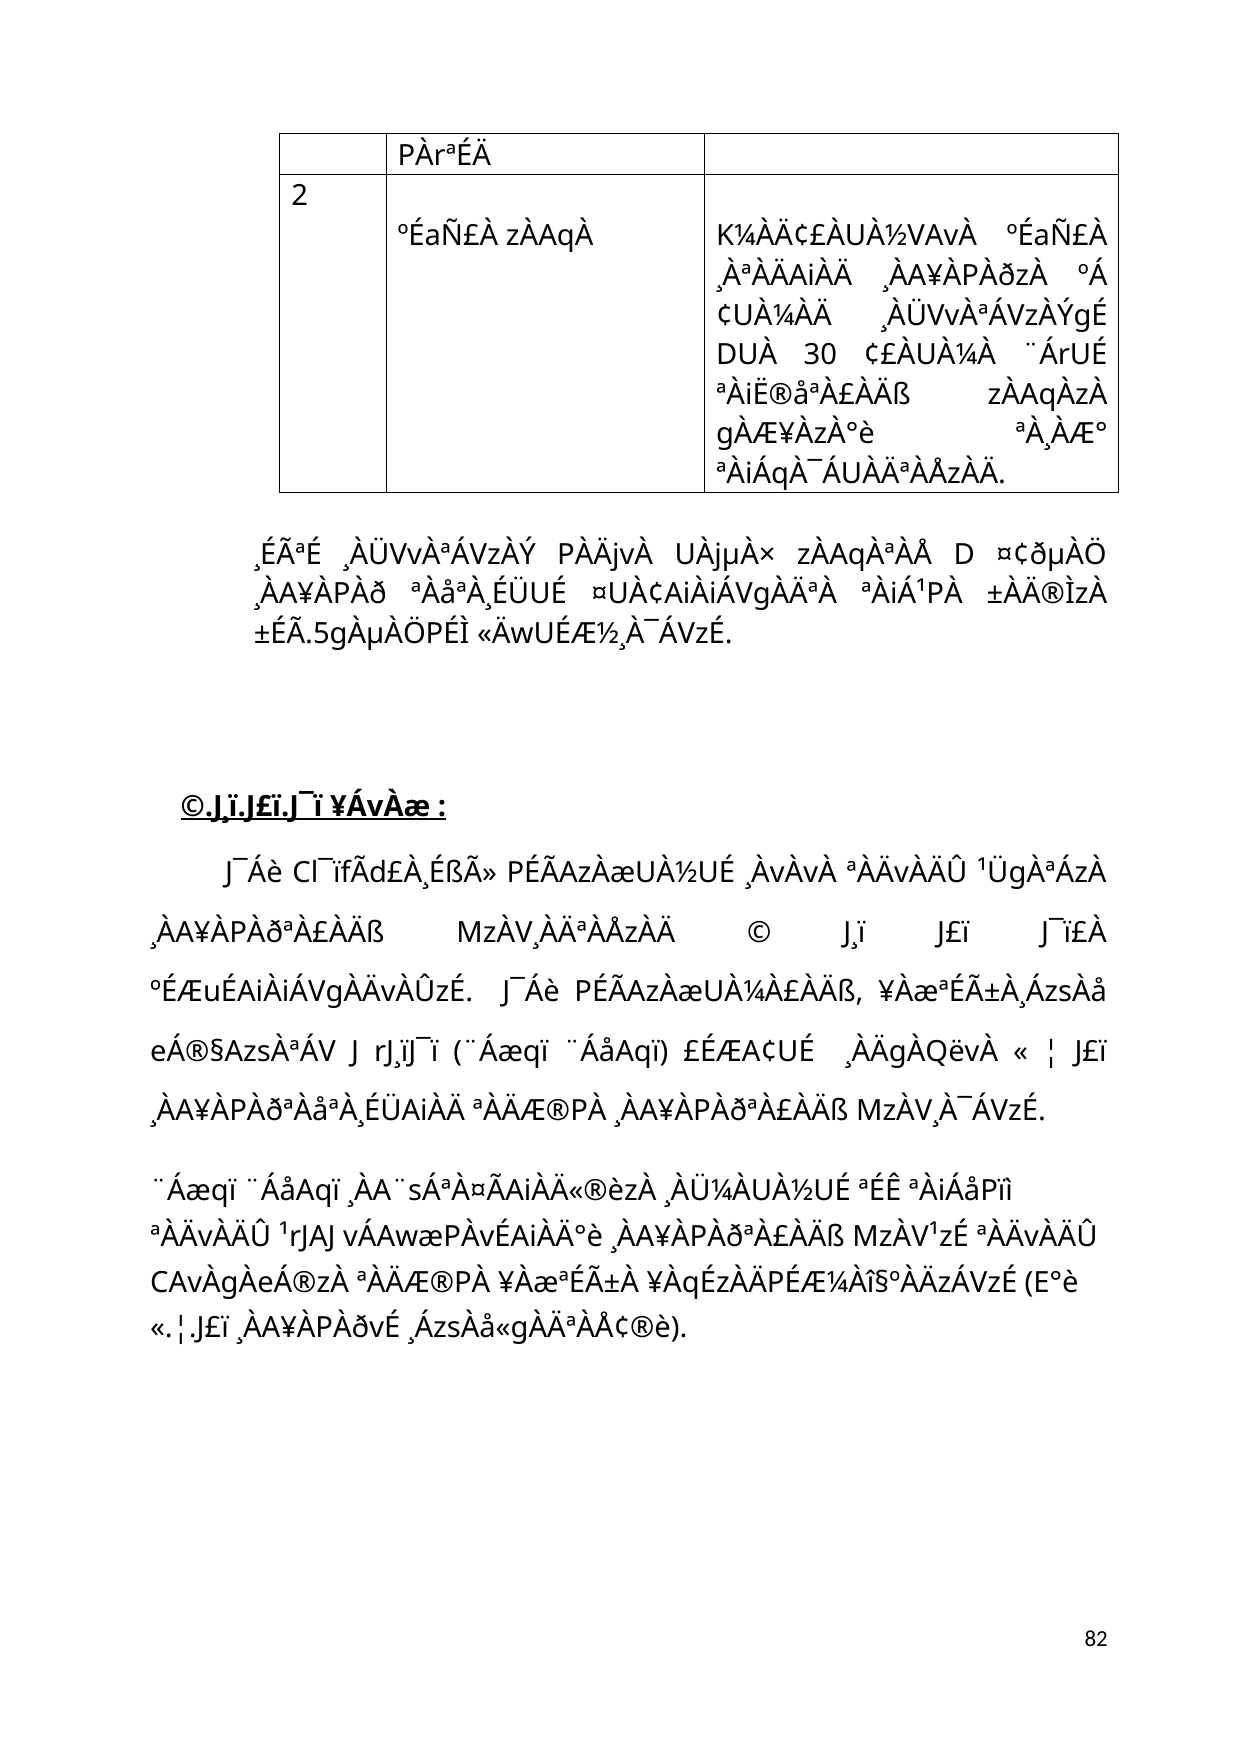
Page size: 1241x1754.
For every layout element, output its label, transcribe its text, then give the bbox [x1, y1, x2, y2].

table_cell ºÉaÑ£À zÀAqÀ [387, 175, 704, 492]
text ¸ÉÃªÉ ¸ÀÜVvÀªÁVzÀÝ PÀÄjvÀ UÀjµÀ× zÀAqÀªÀÅ D ¤¢ðµÀÖ ¸ÀA¥ÀPÀð ªÀåªÀ¸ÉÜUÉ ¤UÀ¢AiÀiÁVgÀÄªÀ ªÀiÁ¹PÀ ±ÀÄ®ÌzÀ ±ÉÃ.5gÀµÀÖPÉÌ «ÄwUÉÆ½¸À¯ÁVzÉ. [253, 533, 1107, 652]
text J¯Áè Cl¯ïfÃd£À¸ÉßÃ» PÉÃAzÀæUÀ½UÉ ¸ÀvÀvÀ ªÀÄvÀÄÛ ¹ÜgÀªÁzÀ ¸ÀA¥ÀPÀðªÀ£ÀÄß MzÀV¸ÀÄªÀÅzÀÄ © J¸ï J£ï J¯ï£À ºÉÆuÉAiÀiÁVgÀÄvÀÛzÉ. J¯Áè PÉÃAzÀæUÀ¼À£ÀÄß, ¥ÀæªÉÃ±À¸ÁzsÀå eÁ®§AzsÀªÁV J rJ¸ïJ¯ï (¨Áæqï ¨ÁåAqï) £ÉÆA¢UÉ ¸ÀÄgÀQëvÀ « ¦ J£ï ¸ÀA¥ÀPÀðªÀåªÀ¸ÉÜAiÀÄ ªÀÄÆ®PÀ ¸ÀA¥ÀPÀðªÀ£ÀÄß MzÀV¸À¯ÁVzÉ. [150, 851, 1107, 1129]
table_cell 2 [280, 175, 386, 492]
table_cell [387, 134, 704, 174]
table_cell 1 [280, 134, 386, 174]
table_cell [705, 134, 1118, 174]
table_cell K¼ÀÄ¢£ÀUÀ½VAvÀ ºÉaÑ£À ¸ÀªÀÄAiÀÄ ¸ÀA¥ÀPÀðzÀ ºÁ¢UÀ¼ÀÄ ¸ÀÜVvÀªÁVzÀÝgÉ DUÀ 30 ¢£ÀUÀ¼À ¨ÁrUÉ ªÀiË®åªÀ£ÀÄß zÀAqÀzÀ gÀÆ¥ÀzÀ°è ªÀ¸ÀÆ° ªÀiÁqÀ¯ÁUÀÄªÀÅzÀÄ. [705, 175, 1118, 492]
text ¨Áæqï ¨ÁåAqï ¸ÀA¨sÁªÀ¤ÃAiÀÄ«®èzÀ ¸ÀÜ¼ÀUÀ½UÉ ªÉÊ ªÀiÁåPïì ªÀÄvÀÄÛ ¹rJAJ vÁAwæPÀvÉAiÀÄ°è ¸ÀA¥ÀPÀðªÀ£ÀÄß MzÀV¹zÉ ªÀÄvÀÄÛ CAvÀgÀeÁ®zÀ ªÀÄÆ®PÀ ¥ÀæªÉÃ±À ¥ÀqÉzÀÄPÉÆ¼Àî§ºÀÄzÁVzÉ (E°è «.¦.J£ï ¸ÀA¥ÀPÀðvÉ ¸ÁzsÀå«gÀÄªÀÅ¢®è). [150, 1169, 1107, 1346]
text ©.J¸ï.J£ï.J¯ï ¥ÁvÀæ : [150, 785, 1107, 824]
